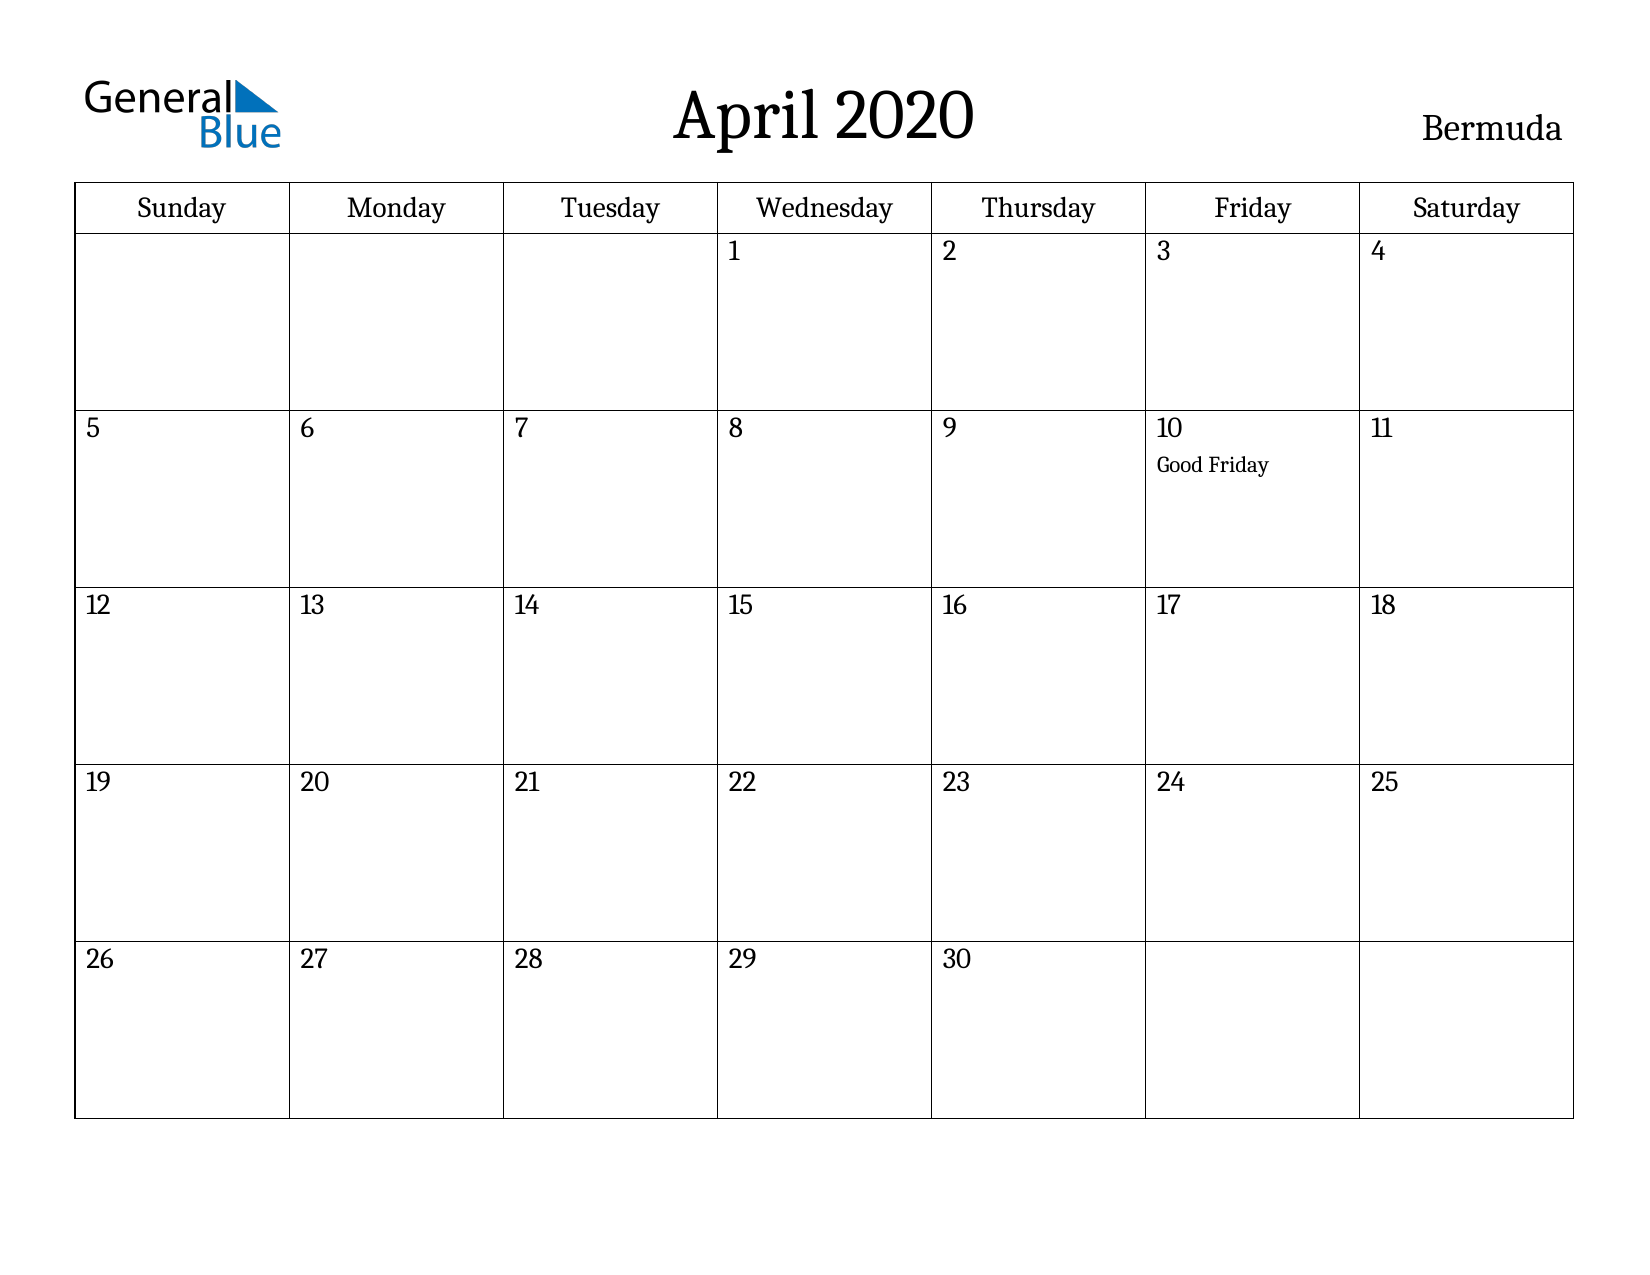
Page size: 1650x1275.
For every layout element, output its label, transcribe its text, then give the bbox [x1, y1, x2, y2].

table_cell Wednesday [718, 183, 931, 233]
table_cell Saturday [1360, 183, 1573, 233]
table_cell 27 [290, 942, 503, 983]
table_cell 22 [718, 765, 931, 806]
table_cell [290, 452, 503, 587]
table_cell 11 [1360, 411, 1573, 452]
table_cell 10 [1146, 411, 1359, 452]
table_cell [1146, 806, 1359, 941]
table_cell 3 [1146, 234, 1359, 275]
table_cell 28 [504, 942, 717, 983]
table_cell [504, 234, 717, 275]
table_cell [932, 806, 1145, 941]
table_cell [1360, 983, 1573, 1118]
table_cell [76, 983, 289, 1118]
table_cell 7 [504, 411, 717, 452]
table_cell 12 [76, 588, 289, 629]
table_cell 8 [718, 411, 931, 452]
table_cell [932, 983, 1145, 1118]
table_cell [1360, 806, 1573, 941]
table_cell [1146, 629, 1359, 764]
table_cell [932, 275, 1145, 410]
table_cell [76, 452, 289, 587]
table_cell 23 [932, 765, 1145, 806]
table_cell [504, 629, 717, 764]
table_cell [932, 629, 1145, 764]
table_cell [504, 806, 717, 941]
table_cell [76, 806, 289, 941]
table_cell [76, 629, 289, 764]
table_cell [76, 234, 289, 275]
table_cell [718, 275, 931, 410]
table_cell [1360, 942, 1573, 983]
table_cell 26 [76, 942, 289, 983]
table_cell 14 [504, 588, 717, 629]
table_cell [76, 275, 289, 410]
table_cell [718, 452, 931, 587]
table_cell 16 [932, 588, 1145, 629]
table_cell 15 [718, 588, 931, 629]
table_cell [504, 275, 717, 410]
table_cell [1360, 452, 1573, 587]
table_cell 24 [1146, 765, 1359, 806]
table_cell Monday [290, 183, 503, 233]
table_header Bermuda [1146, 75, 1574, 182]
table_cell [290, 275, 503, 410]
table_cell 30 [932, 942, 1145, 983]
table_cell 2 [932, 234, 1145, 275]
table_cell 25 [1360, 765, 1573, 806]
table_cell Friday [1146, 183, 1359, 233]
table_header April 2020 [503, 75, 1146, 182]
table_cell [1360, 629, 1573, 764]
table_cell 19 [76, 765, 289, 806]
table_cell Tuesday [504, 183, 717, 233]
picture [85, 80, 281, 148]
table_cell [1146, 983, 1359, 1118]
table_cell [504, 452, 717, 587]
table_cell [718, 983, 931, 1118]
table_cell 1 [718, 234, 931, 275]
table_cell [1360, 275, 1573, 410]
table_cell 20 [290, 765, 503, 806]
table_cell 21 [504, 765, 717, 806]
table_cell [1146, 942, 1359, 983]
table_cell 29 [718, 942, 931, 983]
table_cell 9 [932, 411, 1145, 452]
table_cell [290, 629, 503, 764]
table_cell Thursday [932, 183, 1145, 233]
table_cell [290, 983, 503, 1118]
table_cell 5 [76, 411, 289, 452]
table_cell [718, 629, 931, 764]
table_cell 4 [1360, 234, 1573, 275]
table_cell 17 [1146, 588, 1359, 629]
table_cell [718, 806, 931, 941]
table_cell [1146, 275, 1359, 410]
table_cell [932, 452, 1145, 587]
table_header [75, 75, 503, 182]
table_cell Good Friday [1146, 452, 1359, 587]
table_cell 13 [290, 588, 503, 629]
table_cell [504, 983, 717, 1118]
table_cell 18 [1360, 588, 1573, 629]
table_cell [290, 234, 503, 275]
table_cell Sunday [76, 183, 289, 233]
table_cell [290, 806, 503, 941]
table_cell 6 [290, 411, 503, 452]
